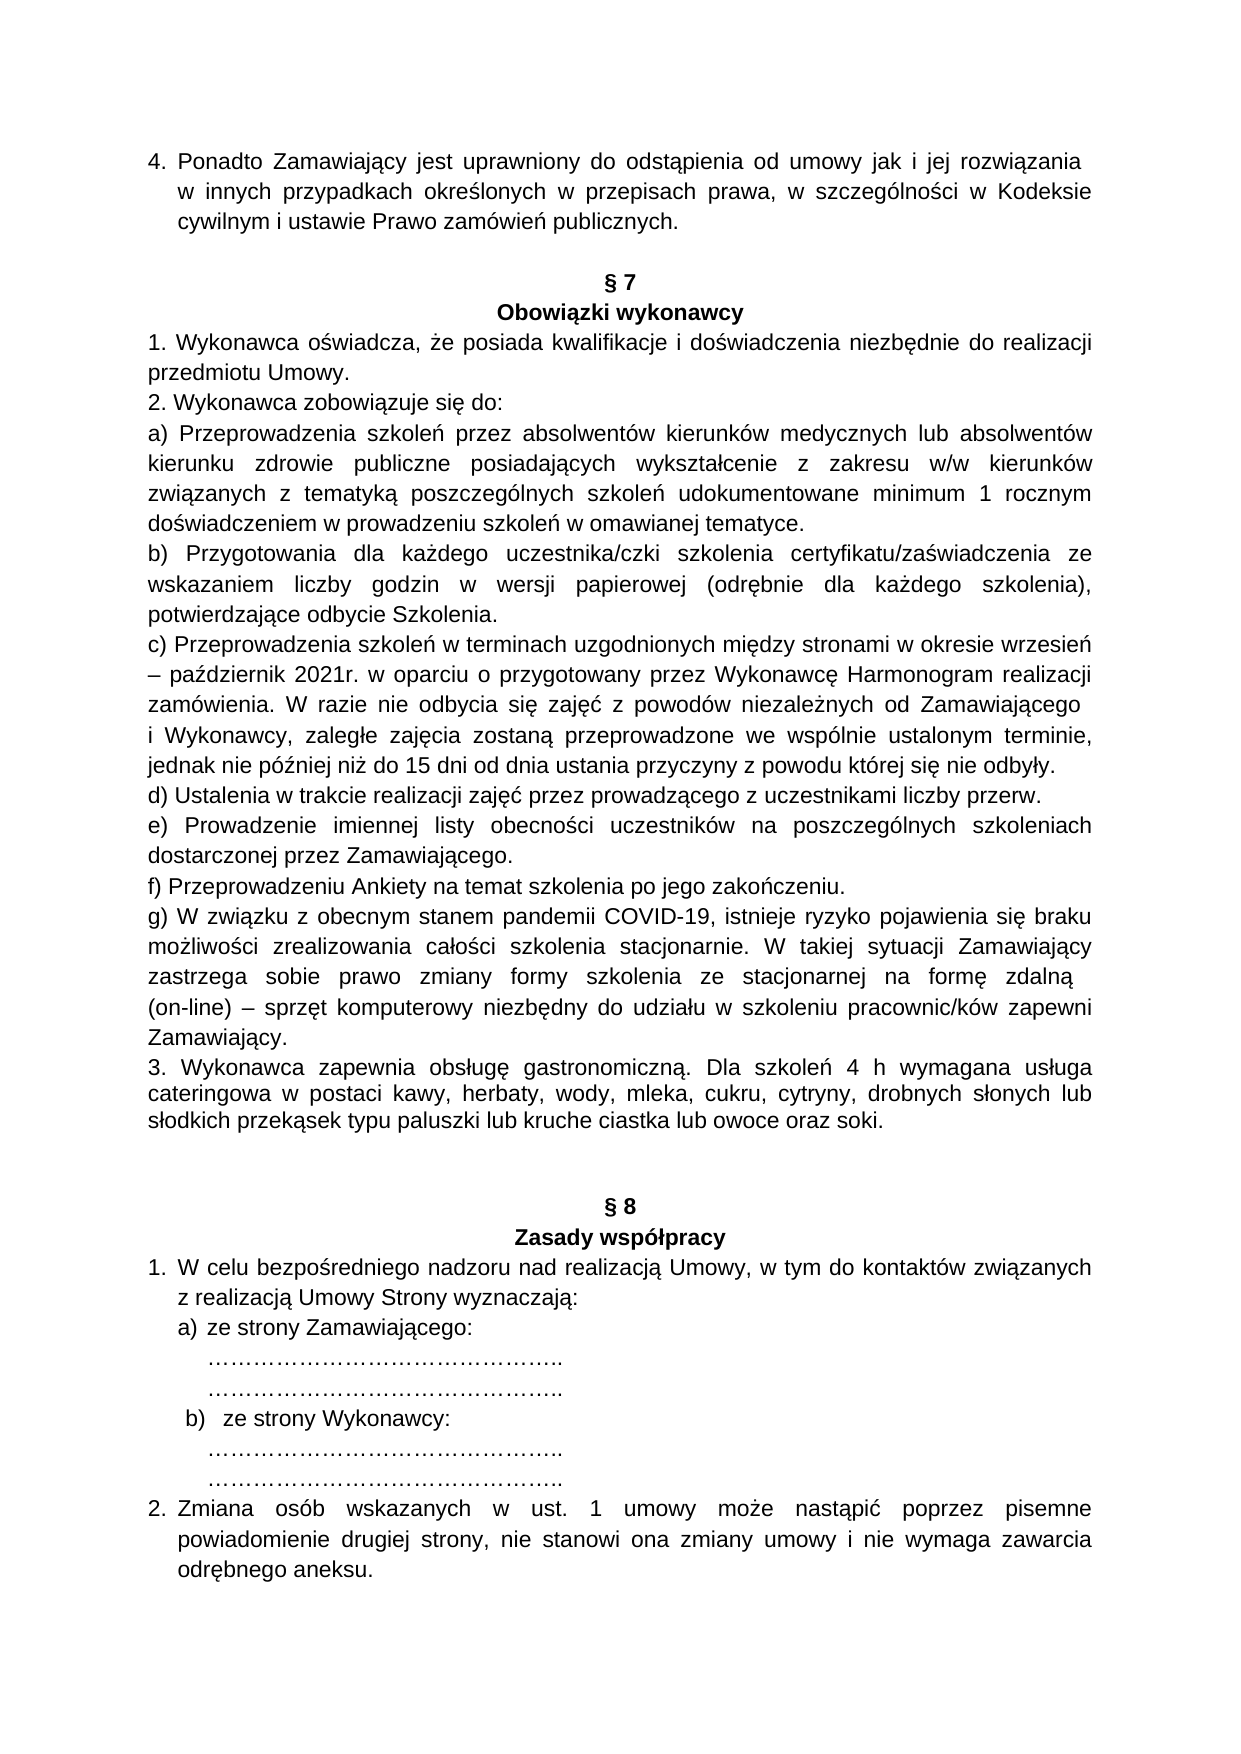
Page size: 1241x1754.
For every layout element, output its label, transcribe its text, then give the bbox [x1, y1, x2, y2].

text § 7 [148, 268, 1093, 295]
text ……………………………………….. [207, 1344, 1093, 1371]
text 2. Wykonawca zobowiązuje się do: [148, 389, 1093, 416]
list Ponadto Zamawiający jest uprawniony do odstąpienia od umowy jak i jej rozwiązania w innych przypadkach określonych w przepisach prawa, w szczególności w Kodeksie cywilnym i ustawie Prawo zamówień publicznych. [148, 148, 1093, 234]
text ……………………………………….. [207, 1374, 1093, 1401]
list ze strony Wykonawcy: [185, 1405, 1093, 1431]
text c) Przeprowadzenia szkoleń w terminach uzgodnionych między stronami w okresie wrzesień – październik 2021r. w oparciu o przygotowany przez Wykonawcę Harmonogram realizacji zamówienia. W razie nie odbycia się zajęć z powodów niezależnych od Zamawiającego i Wykonawcy, zaległe zajęcia zostaną przeprowadzone we wspólnie ustalonym terminie, jednak nie później niż do 15 dni od dnia ustania przyczyny z powodu której się nie odbyły. [148, 631, 1093, 778]
text Zasady współpracy [148, 1223, 1093, 1250]
text f) Przeprowadzeniu Ankiety na temat szkolenia po jego zakończeniu. [148, 873, 1093, 899]
list Zmiana osób wskazanych w ust. 1 umowy może nastąpić poprzez pisemne powiadomienie drugiej strony, nie stanowi ona zmiany umowy i nie wymaga zawarcia odrębnego aneksu. [148, 1495, 1093, 1582]
text ……………………………………….. [207, 1465, 1093, 1492]
text b) Przygotowania dla każdego uczestnika/czki szkolenia certyfikatu/zaświadczenia ze wskazaniem liczby godzin w wersji papierowej (odrębnie dla każdego szkolenia), potwierdzające odbycie Szkolenia. [148, 540, 1093, 627]
text g) W związku z obecnym stanem pandemii COVID-19, istnieje ryzyko pojawienia się braku możliwości zrealizowania całości szkolenia stacjonarnie. W takiej sytuacji Zamawiający zastrzega sobie prawo zmiany formy szkolenia ze stacjonarnej na formę zdalną (on-line) – sprzęt komputerowy niezbędny do udziału w szkoleniu pracownic/ków zapewni Zamawiający. [148, 903, 1093, 1050]
text 1. Wykonawca oświadcza, że posiada kwalifikacje i doświadczenia niezbędnie do realizacji przedmiotu Umowy. [148, 329, 1093, 385]
list W celu bezpośredniego nadzoru nad realizacją Umowy, w tym do kontaktów związanych z realizacją Umowy Strony wyznaczają: [148, 1254, 1093, 1310]
text ……………………………………….. [207, 1435, 1093, 1461]
text 3. Wykonawca zapewnia obsługę gastronomiczną. Dla szkoleń 4 h wymagana usługa cateringowa w postaci kawy, herbaty, wody, mleka, cukru, cytryny, drobnych słonych lub słodkich przekąsek typu paluszki lub kruche ciastka lub owoce oraz soki. [148, 1054, 1093, 1133]
text Obowiązki wykonawcy [148, 299, 1093, 325]
text d) Ustalenia w trakcie realizacji zajęć przez prowadzącego z uczestnikami liczby przerw. [148, 782, 1093, 808]
text § 8 [148, 1193, 1093, 1220]
list ze strony Zamawiającego: [177, 1314, 1093, 1341]
text e) Prowadzenie imiennej listy obecności uczestników na poszczególnych szkoleniach dostarczonej przez Zamawiającego. [148, 812, 1093, 869]
text a) Przeprowadzenia szkoleń przez absolwentów kierunków medycznych lub absolwentów kierunku zdrowie publiczne posiadających wykształcenie z zakresu w/w kierunków związanych z tematyką poszczególnych szkoleń udokumentowane minimum 1 rocznym doświadczeniem w prowadzeniu szkoleń w omawianej tematyce. [148, 419, 1093, 536]
